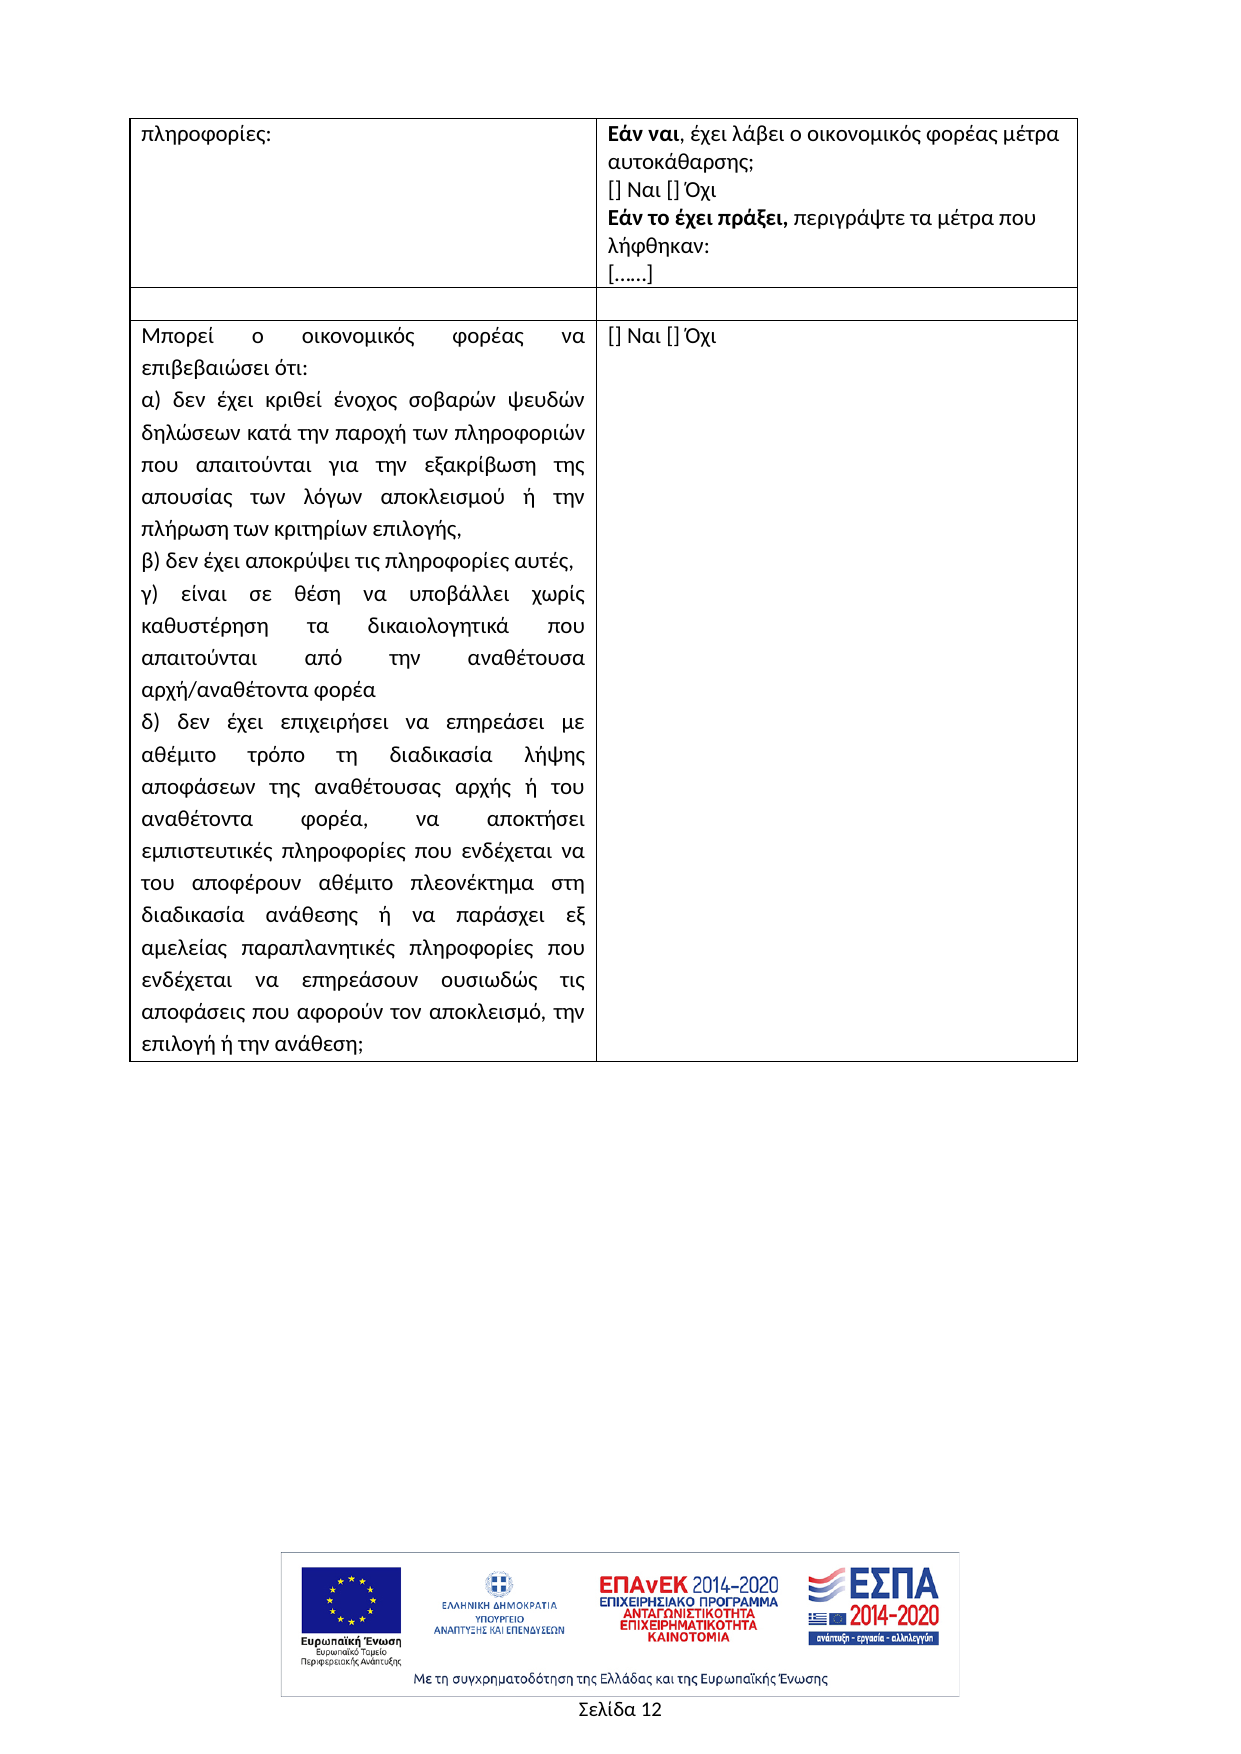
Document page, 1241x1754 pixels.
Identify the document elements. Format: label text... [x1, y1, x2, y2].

table_cell Μπορεί ο οικονομικός φορέας να επιβεβαιώσει ότι: α) δεν έχει κριθεί ένοχος σοβαρών ψευδών δηλώσεων κατά την παροχή των πληροφοριών που απαιτούνται για την εξακρίβωση της απουσίας των λόγων αποκλεισμού ή την πλήρωση των κριτηρίων επιλογής, β) δεν έχει αποκρύψει τις πληροφορίες αυτές, γ) είναι σε θέση να υποβάλλει χωρίς καθυστέρηση τα δικαιολογητικά που απαιτούνται από την αναθέτουσα αρχή/αναθέτοντα φορέα δ) δεν έχει επιχειρήσει να επηρεάσει με αθέμιτο τρόπο τη διαδικασία λήψης αποφάσεων της αναθέτουσας αρχής ή του αναθέτοντα φορέα, να αποκτήσει εμπιστευτικές πληροφορίες που ενδέχεται να του αποφέρουν αθέμιτο πλεονέκτημα στη διαδικασία ανάθεσης ή να παράσχει εξ αμελείας παραπλανητικές πληροφορίες που ενδέχεται να επηρεάσουν ουσιωδώς τις αποφάσεις που αφορούν τον αποκλεισμό, την επιλογή ή την ανάθεση; [131, 321, 596, 1061]
table_cell Εάν ναι, έχει λάβει ο οικονομικός φορέας μέτρα αυτοκάθαρσης; [] Ναι [] Όχι Εάν το έχει πράξει, περιγράψτε τα μέτρα που λήφθηκαν: [……] [597, 119, 1077, 287]
picture [280, 1552, 960, 1697]
table_cell [131, 288, 596, 320]
table_cell [] Ναι [] Όχι [597, 321, 1077, 1061]
table_cell [597, 288, 1077, 320]
